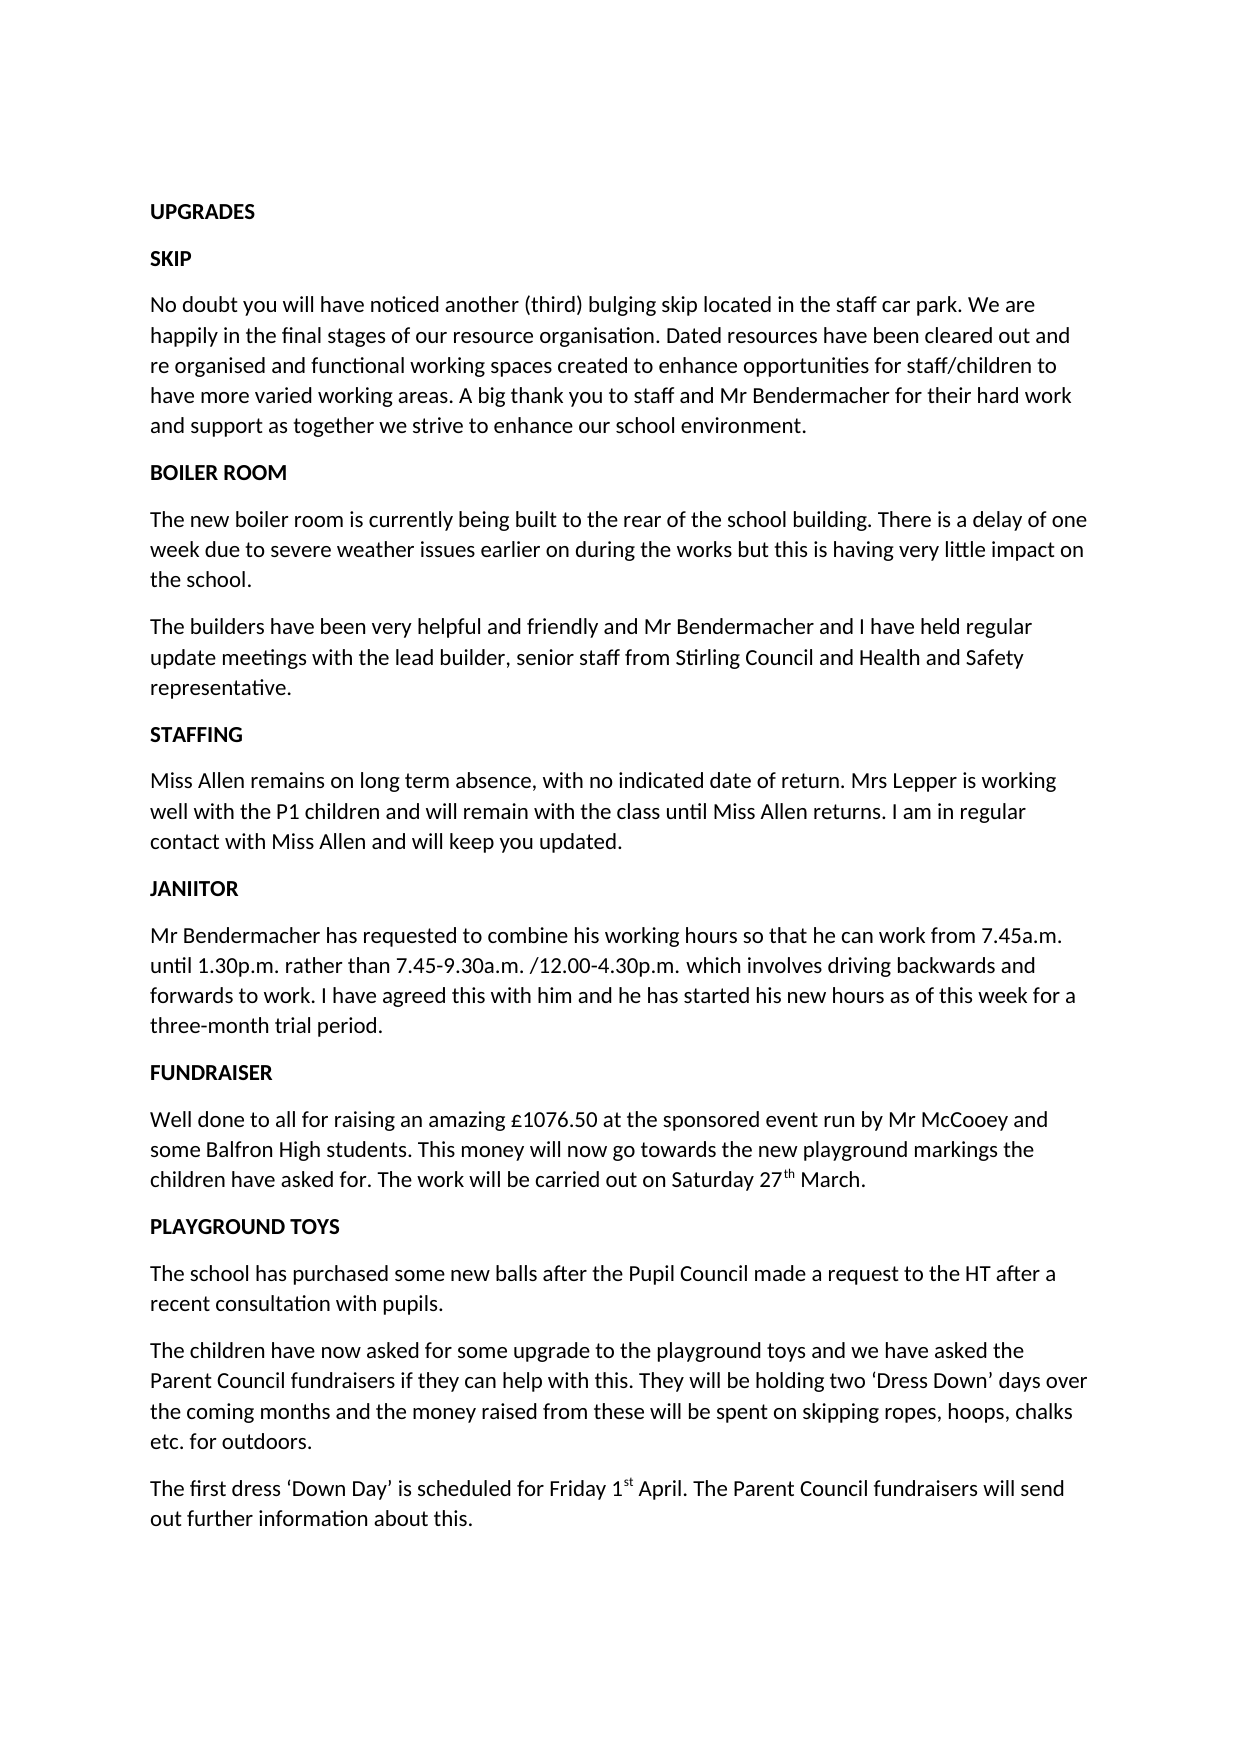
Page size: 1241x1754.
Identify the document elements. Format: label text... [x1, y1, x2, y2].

text Well done to all for raising an amazing £1076.50 at the sponsored event run by Mr McCooey and some Balfron High students. This money will now go towards the new playground markings the children have asked for. The work will be carried out on Saturday 27th March. [150, 1105, 1090, 1194]
text BOILER ROOM [150, 458, 1090, 486]
text PLAYGROUND TOYS [150, 1212, 1090, 1241]
text The new boiler room is currently being built to the rear of the school building. There is a delay of one week due to severe weather issues earlier on during the works but this is having very little impact on the school. [150, 505, 1090, 594]
text Miss Allen remains on long term absence, with no indicated date of return. Mrs Lepper is working well with the P1 children and will remain with the class until Miss Allen returns. I am in regular contact with Miss Allen and will keep you updated. [150, 767, 1090, 855]
text SKIP [150, 244, 1090, 272]
text The first dress ‘Down Day’ is scheduled for Friday 1st April. The Parent Council fundraisers will send out further information about this. [150, 1474, 1090, 1532]
text The children have now asked for some upgrade to the playground toys and we have asked the Parent Council fundraisers if they can help with this. They will be holding two ‘Dress Down’ days over the coming months and the money raised from these will be spent on skipping ropes, hoops, chalks etc. for outdoors. [150, 1336, 1090, 1455]
text UPGRADES [150, 197, 1090, 225]
text JANIITOR [150, 874, 1090, 902]
text STAFFING [150, 720, 1090, 748]
text No doubt you will have noticed another (third) bulging skip located in the staff car park. We are happily in the final stages of our resource organisation. Dated resources have been cleared out and re organised and functional working spaces created to enhance opportunities for staff/children to have more varied working areas. A big thank you to staff and Mr Bendermacher for their hard work and support as together we strive to enhance our school environment. [150, 291, 1090, 439]
text FUNDRAISER [150, 1058, 1090, 1086]
text The builders have been very helpful and friendly and Mr Bendermacher and I have held regular update meetings with the lead builder, senior staff from Stirling Council and Health and Safety representative. [150, 612, 1090, 701]
text The school has purchased some new balls after the Pupil Council made a request to the HT after a recent consultation with pupils. [150, 1259, 1090, 1318]
text Mr Bendermacher has requested to combine his working hours so that he can work from 7.45a.m. until 1.30p.m. rather than 7.45-9.30a.m. /12.00-4.30p.m. which involves driving backwards and forwards to work. I have agreed this with him and he has started his new hours as of this week for a three-month trial period. [150, 921, 1090, 1039]
